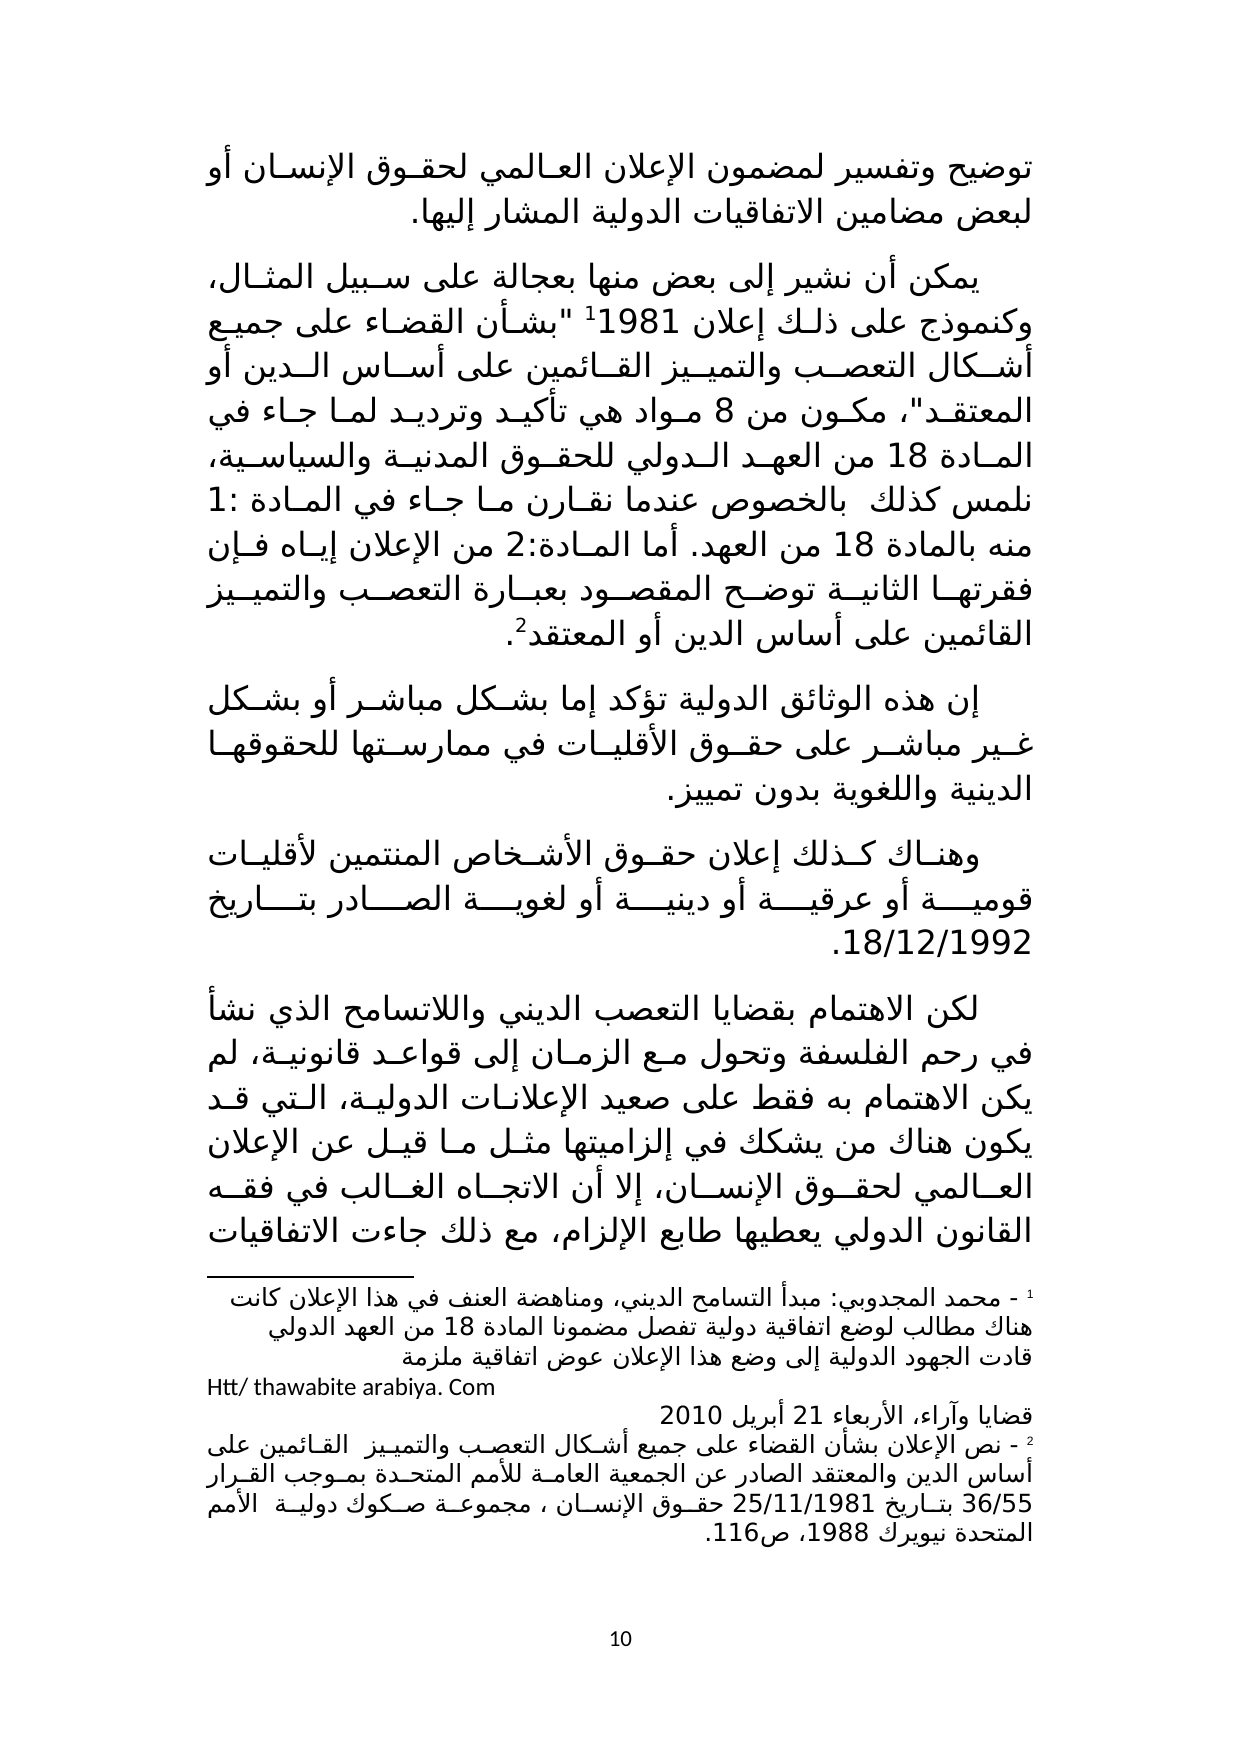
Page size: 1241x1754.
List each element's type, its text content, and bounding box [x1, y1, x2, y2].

text وهناك كذلك إعلان حقوق الأشخاص المنتمين لأقليات قومية أو عرقية أو دينية أو لغوية الصادر بتاريخ 18/12/1992. [207, 834, 1033, 962]
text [207, 148, 1033, 231]
text يمكن أن نشير إلى بعض منها بعجالة على سبيل المثال، وكنموذج على ذلك إعلان 1981 "بشأن القضاء على جميع أشكال التعصب والتمييز القائمين على أساس الدين أو المعتقد"، مكون من 8 مواد هي تأكيد وترديد لما جاء في المادة 18 من العهد الدولي للحقوق المدنية والسياسية، نلمس كذلك بالخصوص عندما نقارن ما جاء في المادة :1 منه بالمادة 18 من العهد. أما المادة:2 من الإعلان إياه فإن فقرتها الثانية توضح المقصود بعبارة التعصب والتمييز القائمين على أساس الدين أو المعتقد. [207, 258, 1033, 653]
text إن هذه الوثائق الدولية تؤكد إما بشكل مباشر أو بشكل غير مباشر على حقوق الأقليات في ممارستها للحقوقها الدينية واللغوية بدون تمييز. [207, 680, 1033, 808]
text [207, 989, 1033, 1251]
